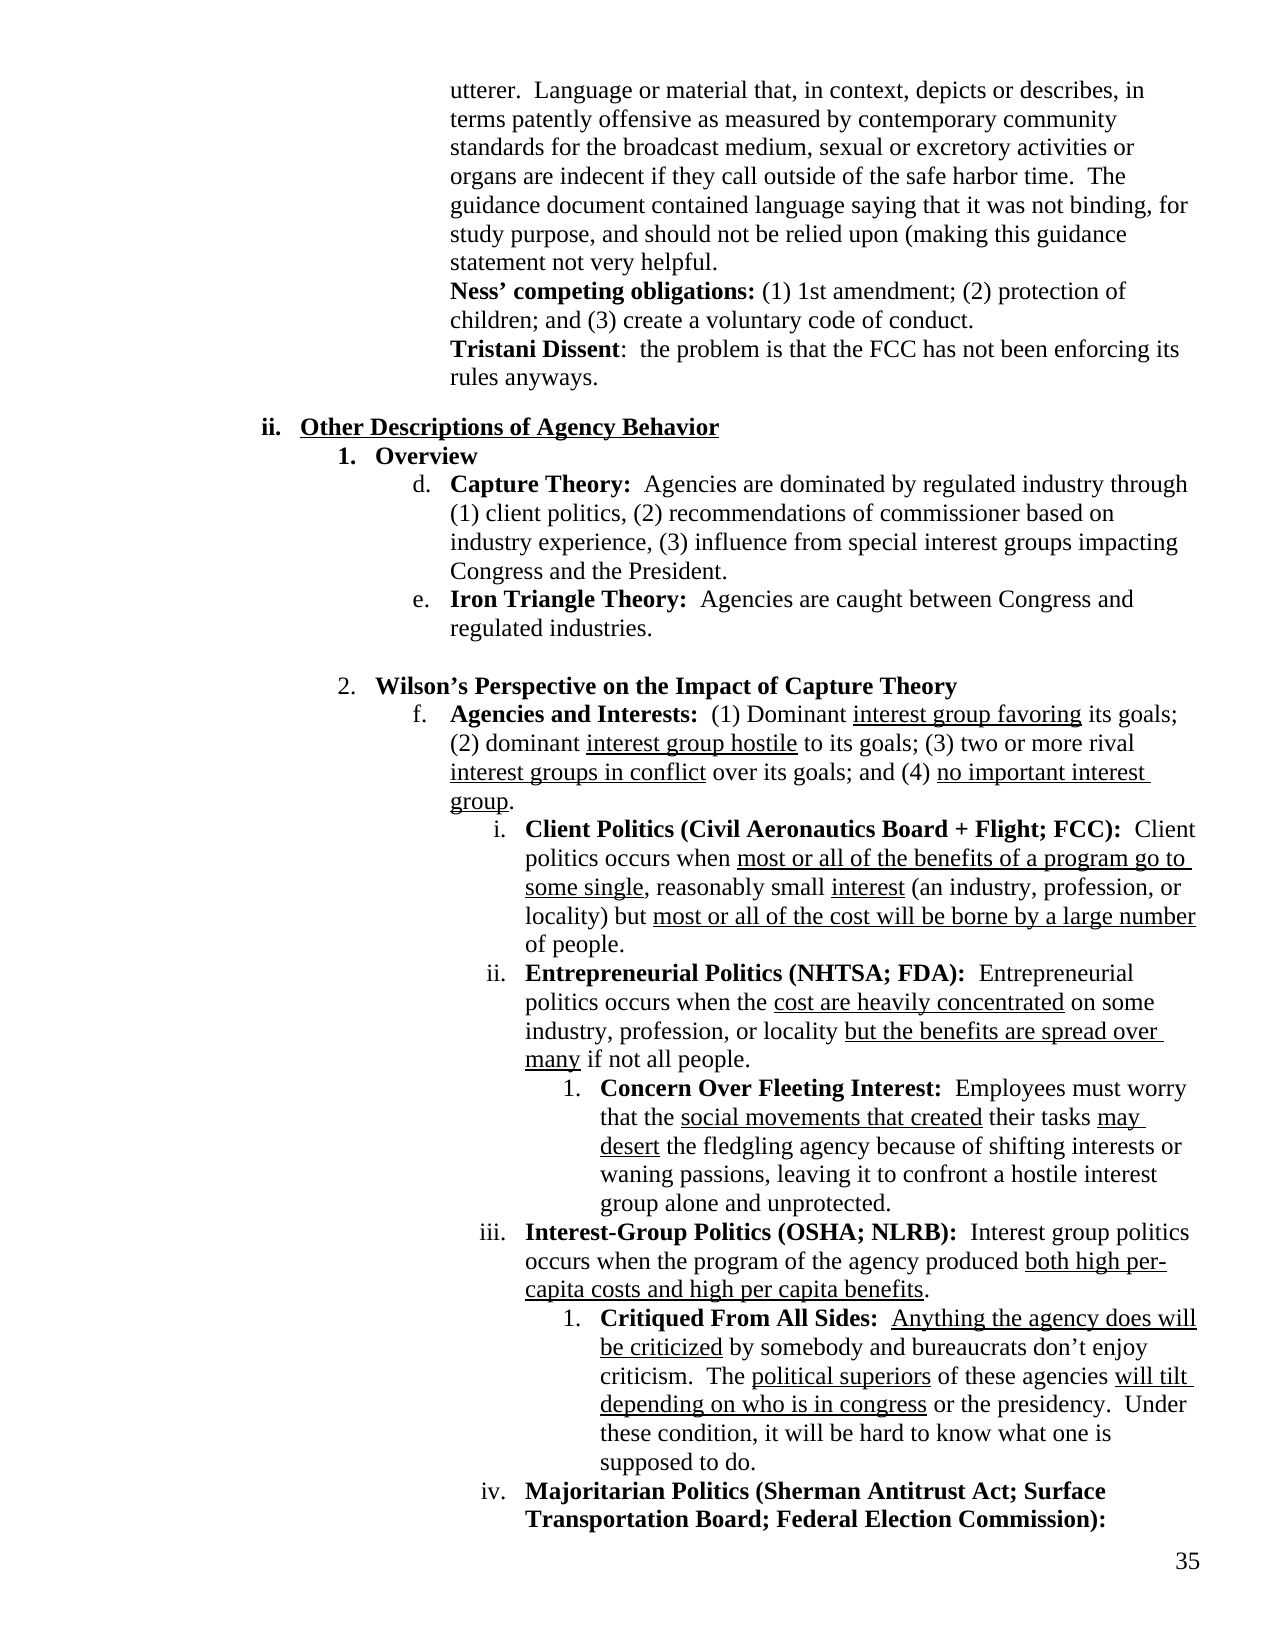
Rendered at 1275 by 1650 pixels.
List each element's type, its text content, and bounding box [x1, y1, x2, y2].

list Wilson’s Perspective on the Impact of Capture Theory [337, 671, 1200, 699]
list Iron Triangle Theory: Agencies are caught between Congress and regulated industries. [412, 584, 1200, 671]
list Critiqued From All Sides: Anything the agency does will be criticized by somebody and bureaucrats don’t enjoy criticism. The political superiors of these agencies will tilt depending on who is in congress or the presidency. Under these condition, it will be hard to know what one is supposed to do. [562, 1303, 1200, 1476]
list Entrepreneurial Politics (NHTSA; FDA): Entrepreneurial politics occurs when the cost are heavily concentrated on some industry, profession, or locality but the benefits are spread over many if not all people. [506, 958, 1200, 1073]
list Concern Over Fleeting Interest: Employees must worry that the social movements that created their tasks may desert the fledgling agency because of shifting interests or waning passions, leaving it to confront a hostile interest group alone and unprotected. [562, 1073, 1200, 1217]
list Capture Theory: Agencies are dominated by regulated industry through (1) client politics, (2) recommendations of commissioner based on industry experience, (3) influence from special interest groups impacting Congress and the President. [412, 469, 1200, 584]
list Agencies and Interests: (1) Dominant interest group favoring its goals; (2) dominant interest group hostile to its goals; (3) two or more rival interest groups in conflict over its goals; and (4) no important interest group. [412, 699, 1200, 814]
list Overview [337, 441, 1200, 469]
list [412, 75, 1200, 391]
list Client Politics (Civil Aeronautics Board + Flight; FCC): Client politics occurs when most or all of the benefits of a program go to some single, reasonably small interest (an industry, profession, or locality) but most or all of the cost will be borne by a large number of people. [506, 814, 1200, 958]
list Interest-Group Politics (OSHA; NLRB): Interest group politics occurs when the program of the agency produced both high per-capita costs and high per capita benefits. [506, 1217, 1200, 1303]
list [506, 1476, 1200, 1533]
subtitle Other Descriptions of Agency Behavior [281, 412, 1200, 441]
